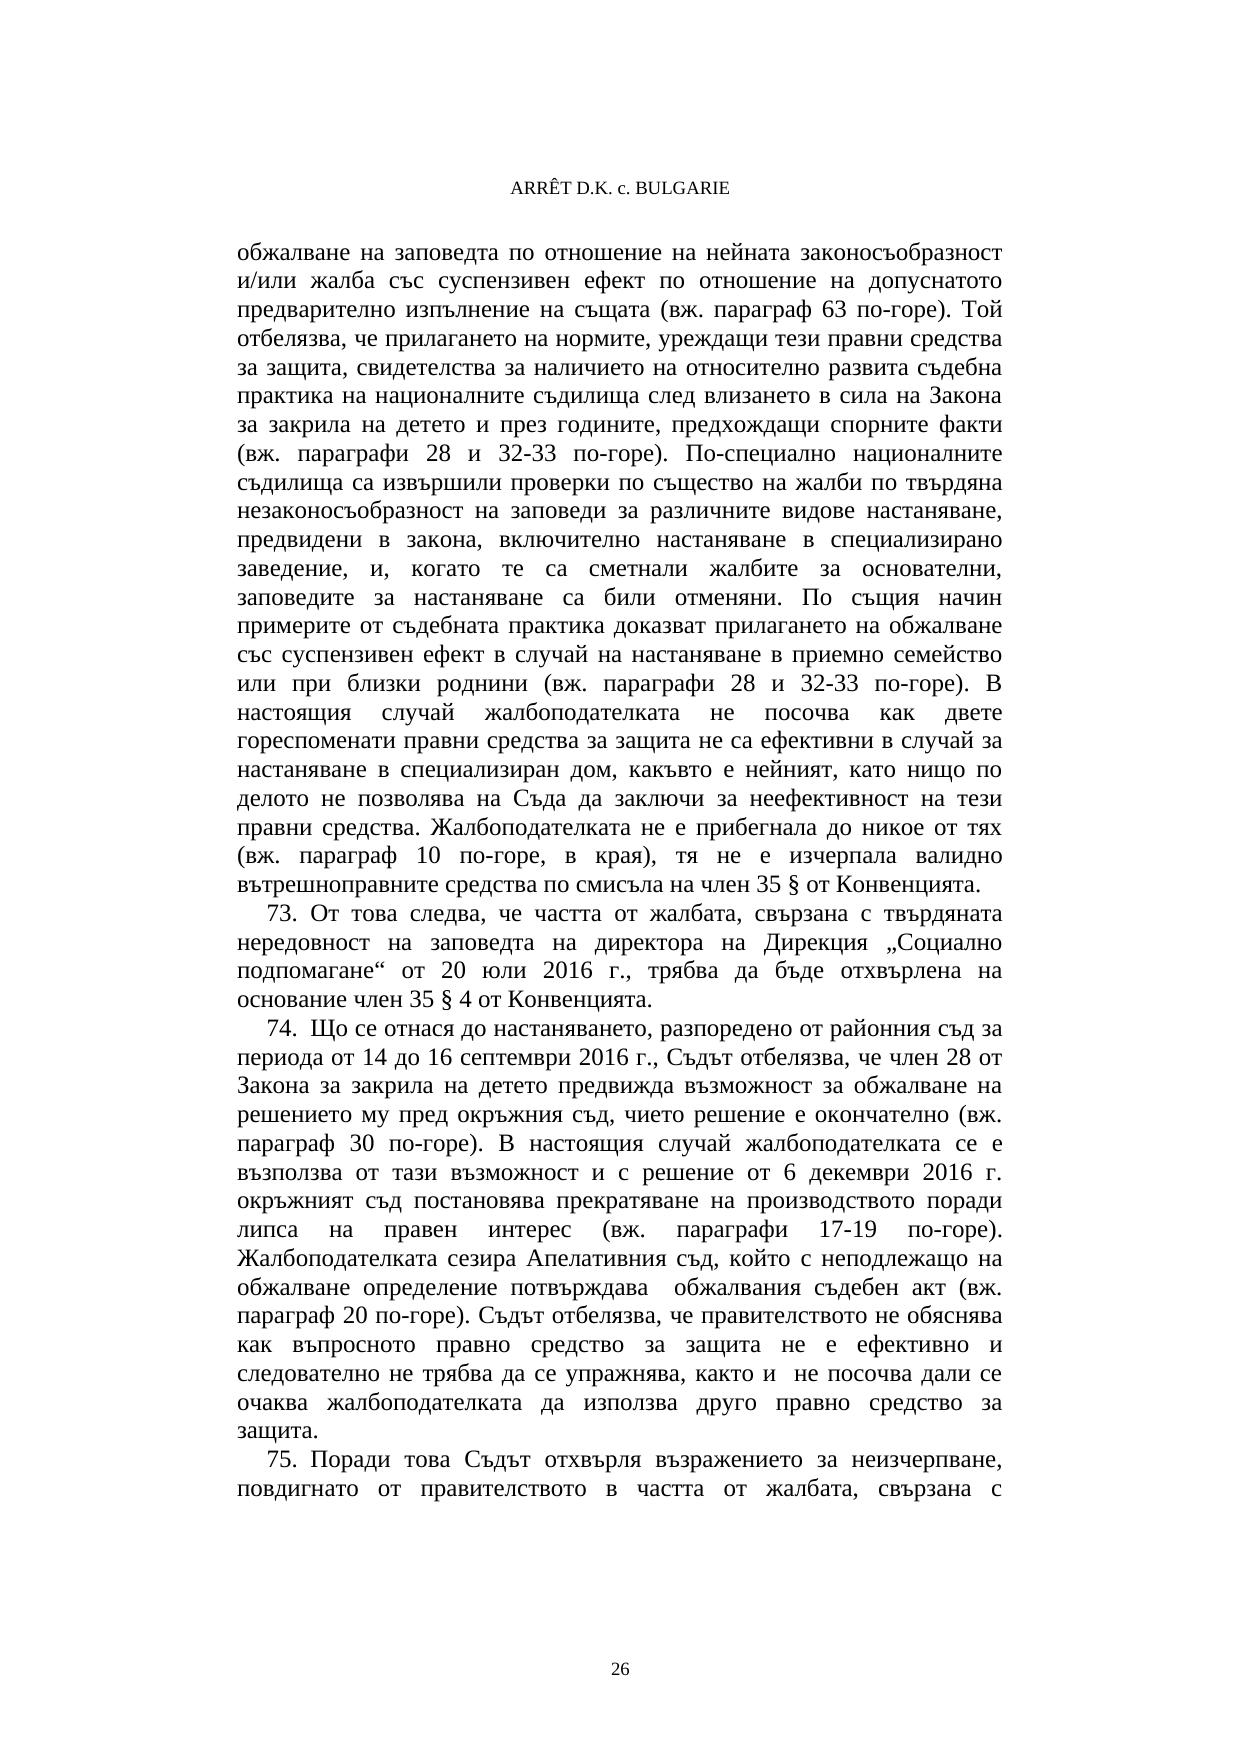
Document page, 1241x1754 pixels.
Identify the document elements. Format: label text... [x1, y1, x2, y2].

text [237, 237, 1003, 898]
text 74. Що се отнася до настаняването, разпоредено от районния съд за периода от 14 до 16 септември 2016 г., Съдът отбелязва, че член 28 от Закона за закрила на детето предвижда възможност за обжалване на решението му пред окръжния съд, чието решение е окончателно (вж. параграф 30 по-горе). В настоящия случай жалбоподателката се е възползва от тази възможност и с решение от 6 декември 2016 г. окръжният съд постановява прекратяване на производството поради липса на правен интерес (вж. параграфи 17-19 по-горе). Жалбоподателката сезира Апелативния съд, който с неподлежащо на обжалване определение потвърждава обжалвания съдебен акт (вж. параграф 20 по-горе). Съдът отбелязва, че правителството не обяснява как въпросното правно средство за защита не е ефективно и следователно не трябва да се упражнява, както и не посочва дали се очаква жалбоподателката да използва друго правно средство за защита. [237, 1013, 1003, 1444]
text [237, 1444, 1003, 1502]
text 73. От това следва, че частта от жалбата, свързана с твърдяната нередовност на заповедта на директора на Дирекция „Социално подпомагане“ от 20 юли 2016 г., трябва да бъде отхвърлена на основание член 35 § 4 от Конвенцията. [237, 898, 1003, 1013]
